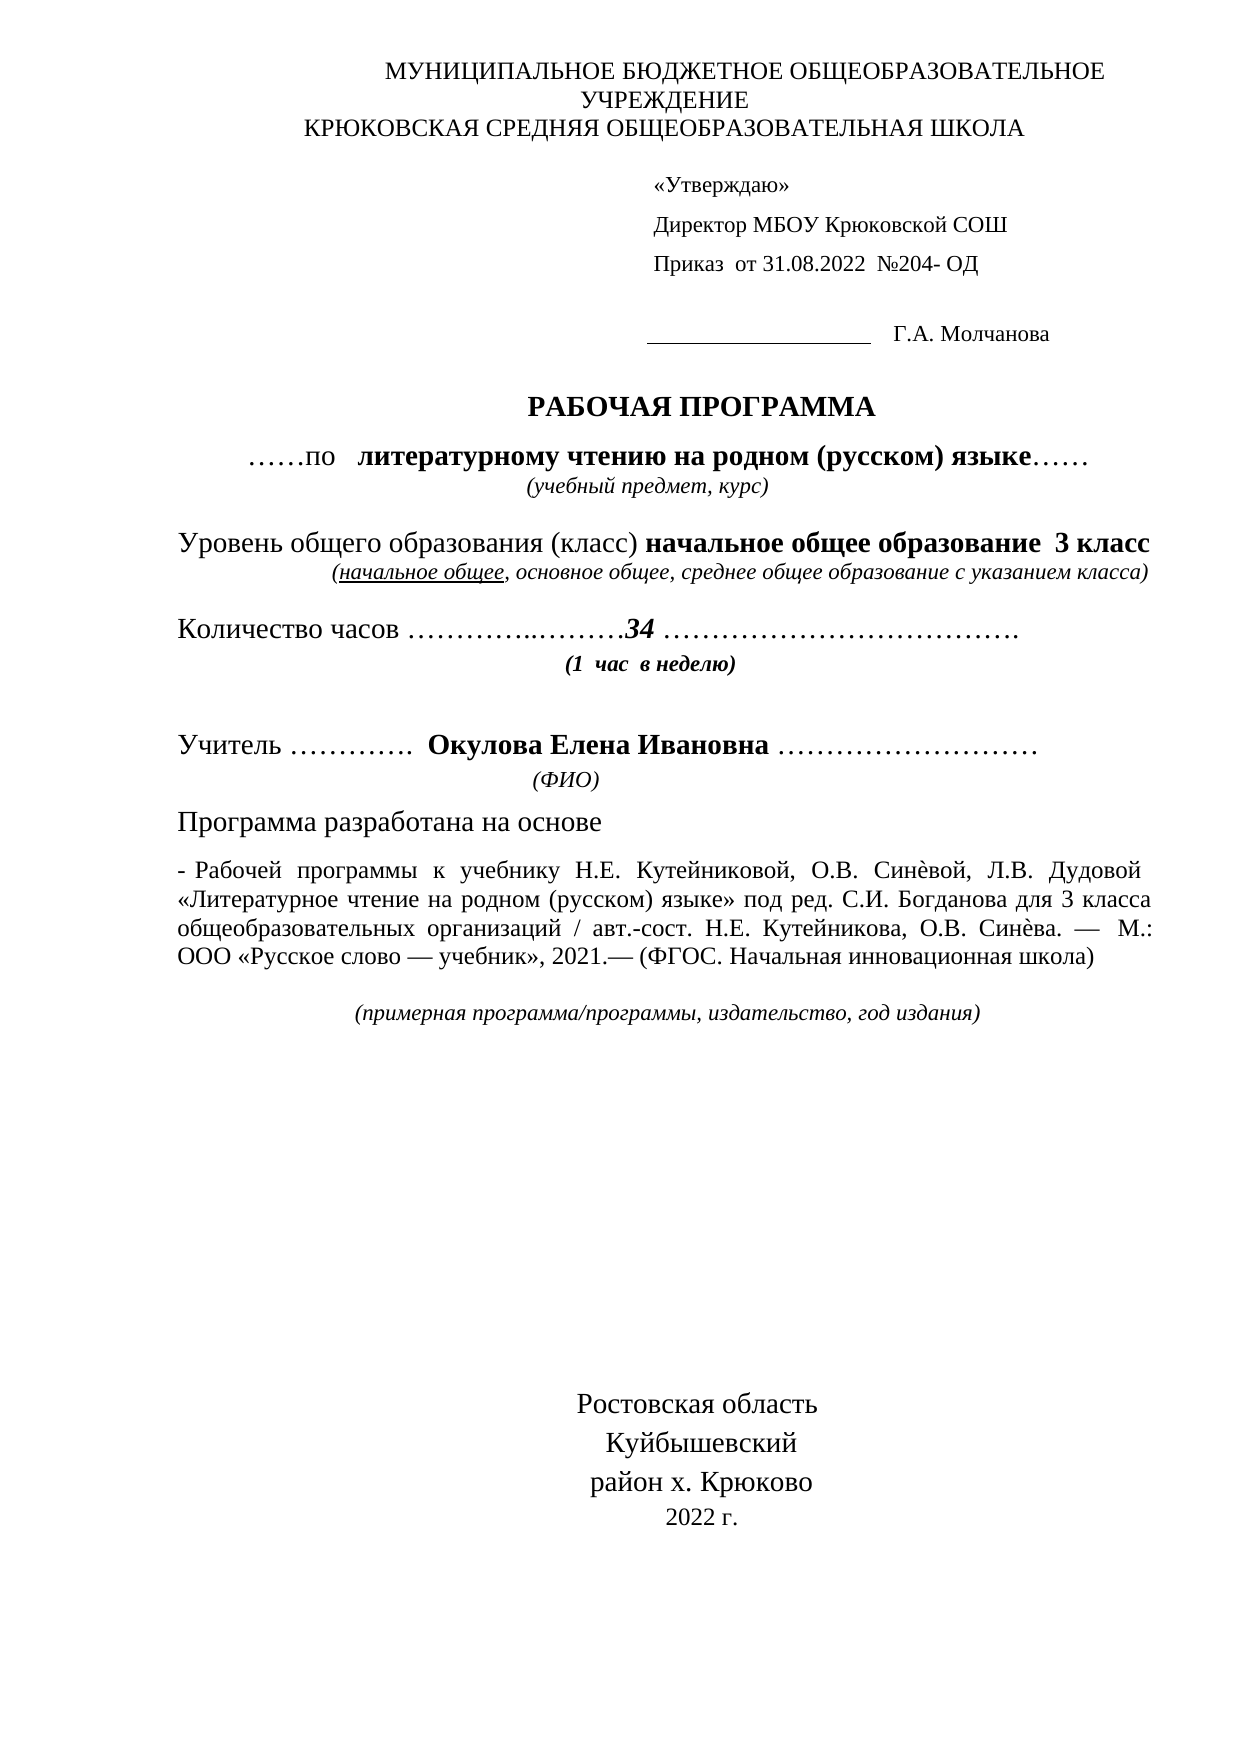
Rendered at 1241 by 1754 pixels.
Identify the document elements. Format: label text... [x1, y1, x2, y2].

text - Рабочей программы к учебнику Н.Е. Кутейниковой, О.В. Синѐвой, Л.В. Дудовой [177, 855, 1176, 883]
text (ФИО) [353, 766, 778, 792]
text (1 час в неделю) [125, 650, 1176, 677]
text «Утверждаю» [653, 171, 1176, 197]
text (начальное общее, основное общее, среднее общее образование с указанием класса) [332, 559, 1176, 585]
title РАБОЧАЯ ПРОГРАММА [228, 389, 1176, 422]
text КРЮКОВСКАЯ СРЕДНЯЯ ОБЩЕОБРАЗОВАТЕЛЬНАЯ ШКОЛА [304, 114, 1176, 142]
text Учитель …………. Окулова Елена Ивановна ……………………… [177, 727, 1176, 760]
text (примерная программа/программы, издательство, год издания) [159, 999, 1176, 1026]
text (учебный предмет, курс) [119, 472, 1176, 498]
text Уровень общего образования (класс) начальное общее образование 3 класс [152, 525, 1176, 559]
text Директор МБОУ Крюковской СОШ Приказ от 31.08.2022 №204- ОД [653, 211, 1041, 276]
text 2022 г. [228, 1502, 1176, 1531]
text Ростовская область Куйбышевский район х. Крюково [557, 1387, 837, 1497]
text МУНИЦИПАЛЬНОЕ БЮДЖЕТНОЕ ОБЩЕОБРАЗОВАТЕЛЬНОЕ УЧРЕЖДЕНИЕ [384, 56, 1176, 114]
text Программа разработана на основе [177, 804, 1176, 838]
text Количество часов …………..………34 ………………………………. [177, 611, 1176, 645]
text «Литературное чтение на родном (русском) языке» под ред. С.И. Богданова для 3 класса общеобразовательных организаций / авт.-сост. Н.Е. Кутейникова, О.В. Синѐва. — М.: ООО «Русское слово — учебник», 2021.— (ФГОС. Начальная инновационная школа) [177, 884, 1153, 970]
text Г.А. Молчанова [647, 319, 1176, 346]
title ……по литературному чтению на родном (русском) языке…… [161, 439, 1176, 472]
